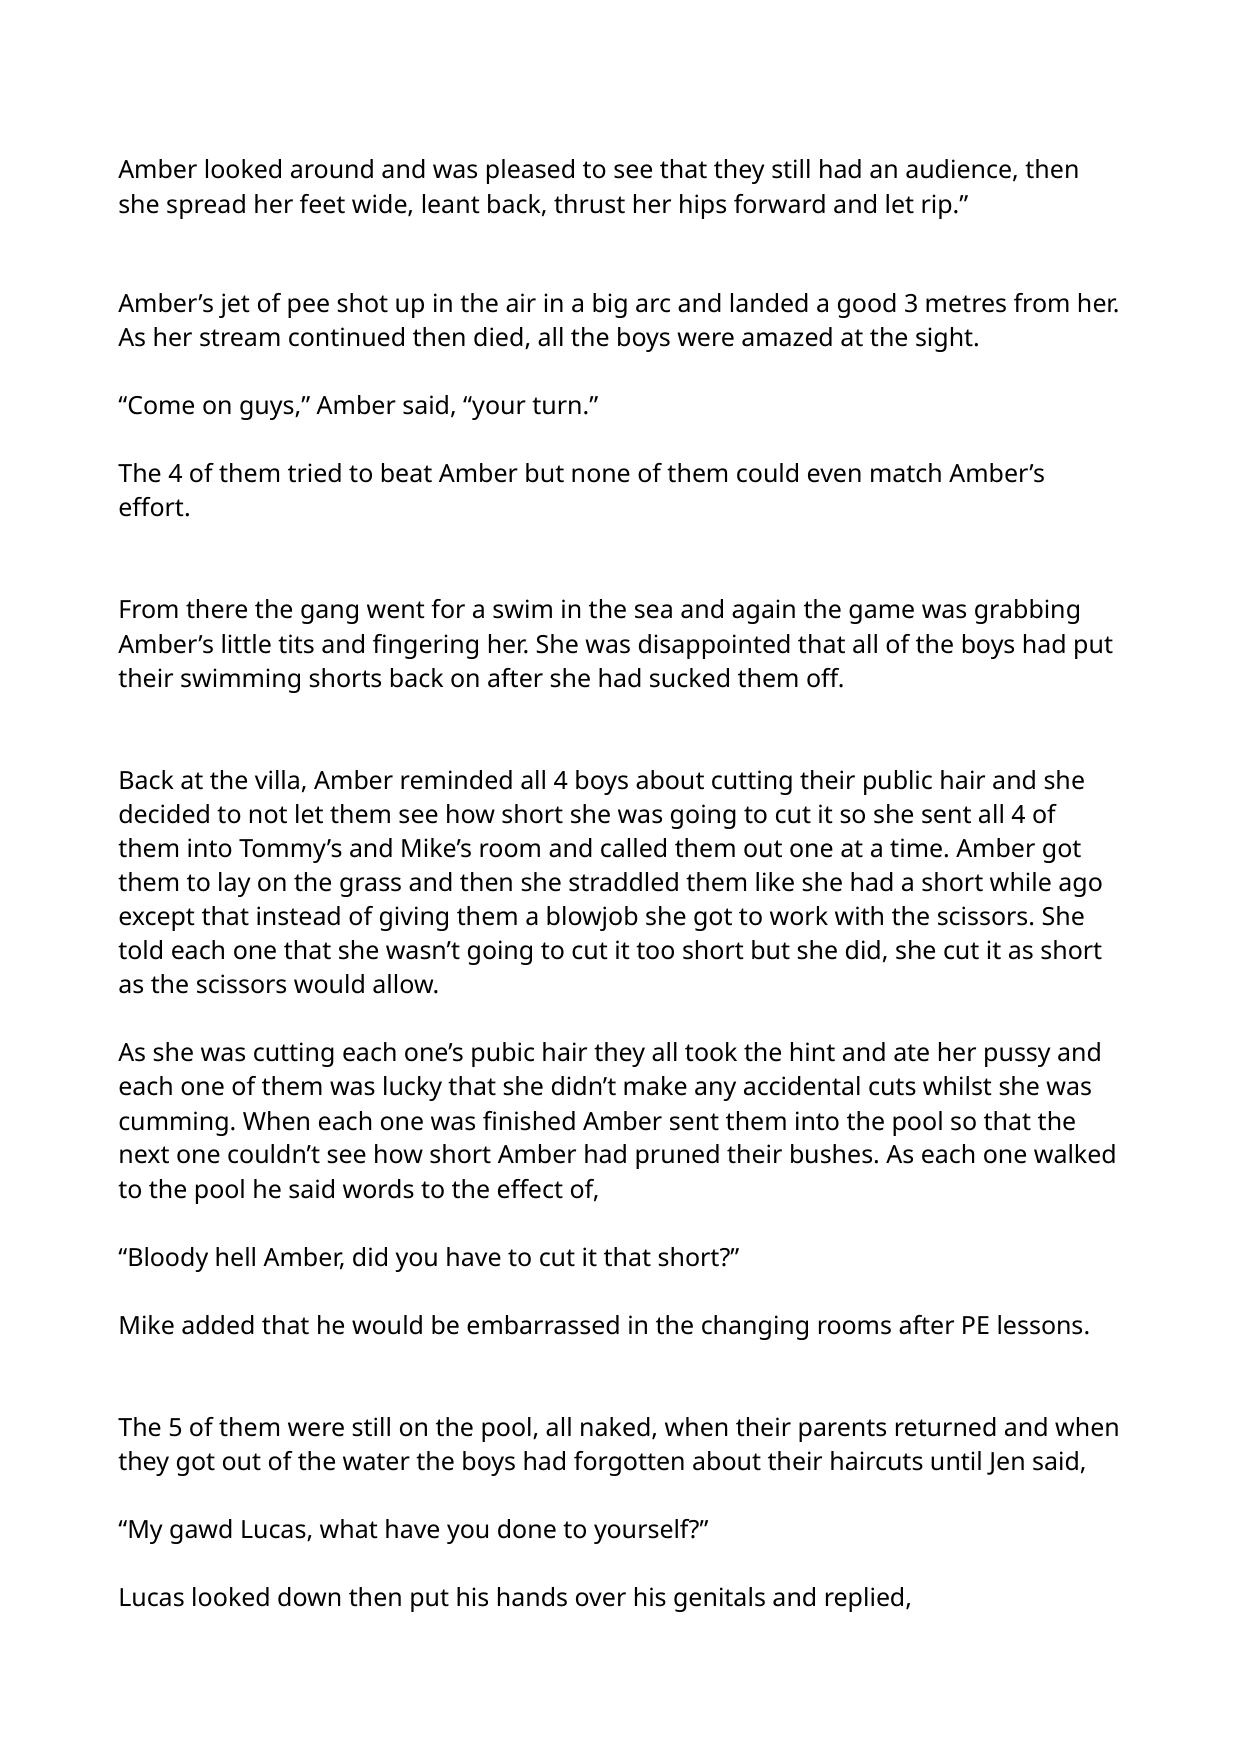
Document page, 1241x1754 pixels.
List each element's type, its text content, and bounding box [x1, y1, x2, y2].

text As she was cutting each one’s pubic hair they all took the hint and ate her pussy and each one of them was lucky that she didn’t make any accidental cuts whilst she was cumming. When each one was finished Amber sent them into the pool so that the next one couldn’t see how short Amber had pruned their bushes. As each one walked to the pool he said words to the effect of, [118, 1035, 1122, 1205]
text “Come on guys,” Amber said, “your turn.” [118, 388, 1122, 422]
text The 5 of them were still on the pool, all naked, when their parents returned and when they got out of the water the boys had forgotten about their haircuts until Jen said, [118, 1410, 1122, 1478]
text “My gawd Lucas, what have you done to yourself?” [118, 1512, 1122, 1546]
text Amber looked around and was pleased to see that they still had an audience, then she spread her feet wide, leant back, thrust her hips forward and let rip.” [118, 152, 1122, 220]
text The 4 of them tried to beat Amber but none of them could even match Amber’s effort. [118, 456, 1122, 524]
text Back at the villa, Amber reminded all 4 boys about cutting their public hair and she decided to not let them see how short she was going to cut it so she sent all 4 of them into Tommy’s and Mike’s room and called them out one at a time. Amber got them to lay on the grass and then she straddled them like she had a short while ago except that instead of giving them a blowjob she got to work with the scissors. She told each one that she wasn’t going to cut it too short but she did, she cut it as short as the scissors would allow. [118, 762, 1122, 1001]
text Mike added that he would be embarrassed in the changing rooms after PE lessons. [118, 1307, 1122, 1342]
text Amber’s jet of pee shot up in the air in a big arc and landed a good 3 metres from her. As her stream continued then died, all the boys were amazed at the sight. [118, 286, 1122, 354]
text “Bloody hell Amber, did you have to cut it that short?” [118, 1239, 1122, 1273]
text From there the gang went for a swim in the sea and again the game was grabbing Amber’s little tits and fingering her. She was disappointed that all of the boys had put their swimming shorts back on after she had sucked them off. [118, 592, 1122, 694]
text Lucas looked down then put his hands over his genitals and replied, [118, 1580, 1122, 1614]
